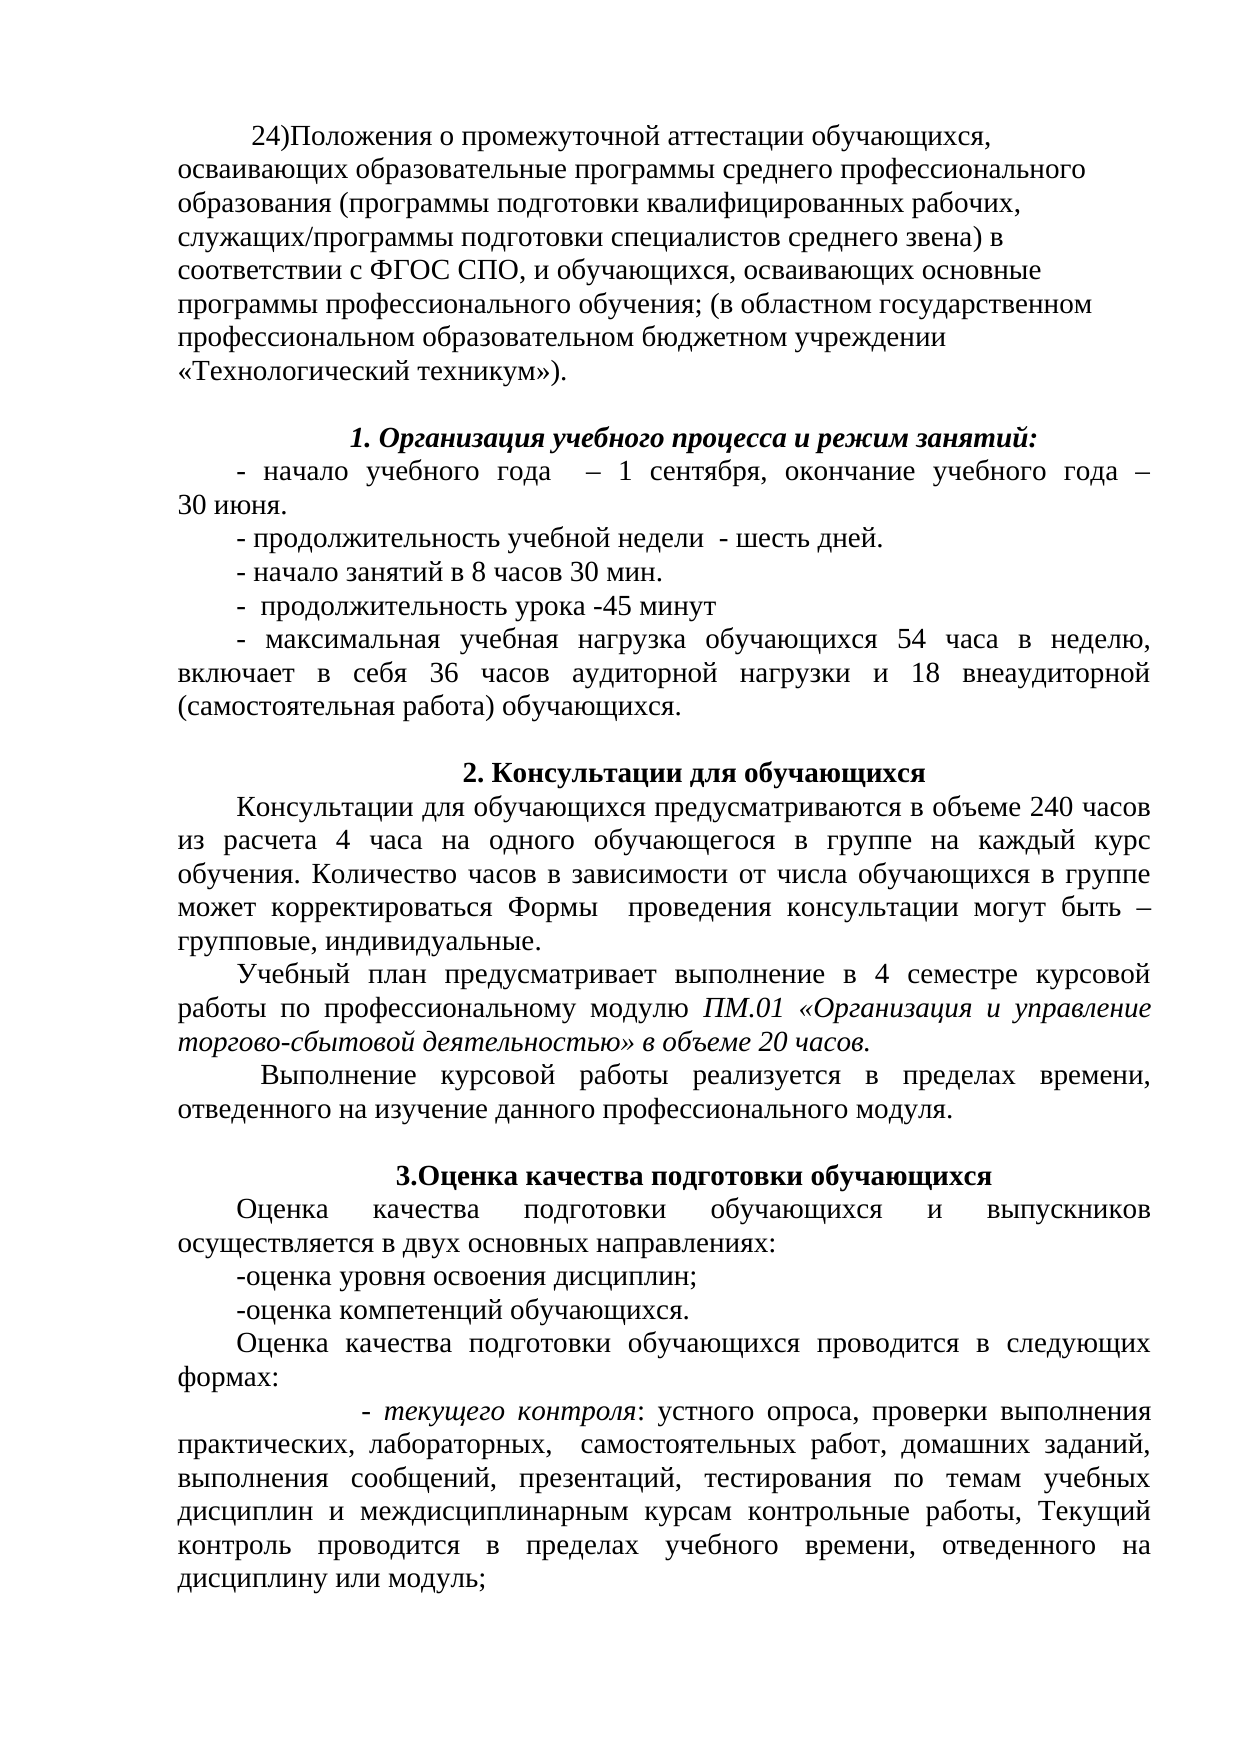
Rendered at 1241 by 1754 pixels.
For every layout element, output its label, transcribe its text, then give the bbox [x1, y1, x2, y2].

text -оценка уровня освоения дисциплин; [177, 1258, 1152, 1292]
text - продолжительность урока -45 минут [177, 588, 1152, 621]
text Оценка качества подготовки обучающихся проводится в следующих формах: [177, 1326, 1152, 1393]
text - начало занятий в 8 часов 30 мин. [177, 554, 1152, 588]
text - продолжительность учебной недели - шесть дней. [177, 521, 1152, 554]
text 1. Организация учебного процесса и режим занятий: [177, 420, 1152, 453]
text Консультации для обучающихся предусматриваются в объеме 240 часов из расчета 4 часа на одного обучающегося в группе на каждый курс обучения. Количество часов в зависимости от числа обучающихся в группе может корректироваться Формы проведения консультации могут быть – групповые, индивидуальные. [177, 789, 1152, 957]
text 24)Положения о промежуточной аттестации обучающихся, осваивающих образовательные программы среднего профессионального образования (программы подготовки квалифицированных рабочих, служащих/программы подготовки специалистов среднего звена) в соответствии с ФГОС СПО, и обучающихся, осваивающих основные программы профессионального обучения; (в областном государственном профессиональном образовательном бюджетном учреждении «Технологический техникум»). [177, 118, 1152, 386]
text - начало учебного года – 1 сентября, окончание учебного года – 30 июня. [177, 453, 1152, 521]
text Оценка качества подготовки обучающихся и выпускников осуществляется в двух основных направлениях: [177, 1191, 1152, 1258]
text Учебный план предусматривает выполнение в 4 семестре курсовой работы по профессиональному модулю ПМ.01 «Организация и управление торгово-сбытовой деятельностью» в объеме 20 часов. [177, 957, 1152, 1057]
text 3.Оценка качества подготовки обучающихся [177, 1158, 1152, 1191]
text 2. Консультации для обучающихся [177, 755, 1152, 789]
text - текущего контроля: устного опроса, проверки выполнения практических, лабораторных, самостоятельных работ, домашних заданий, выполнения сообщений, презентаций, тестирования по темам учебных дисциплин и междисциплинарным курсам контрольные работы, Текущий контроль проводится в пределах учебного времени, отведенного на дисциплину или модуль; [177, 1393, 1152, 1594]
text -оценка компетенций обучающихся. [177, 1292, 1152, 1326]
text - максимальная учебная нагрузка обучающихся 54 часа в неделю, включает в себя 36 часов аудиторной нагрузки и 18 внеаудиторной (самостоятельная работа) обучающихся. [177, 621, 1152, 722]
text Выполнение курсовой работы реализуется в пределах времени, отведенного на изучение данного профессионального модуля. [177, 1057, 1152, 1124]
